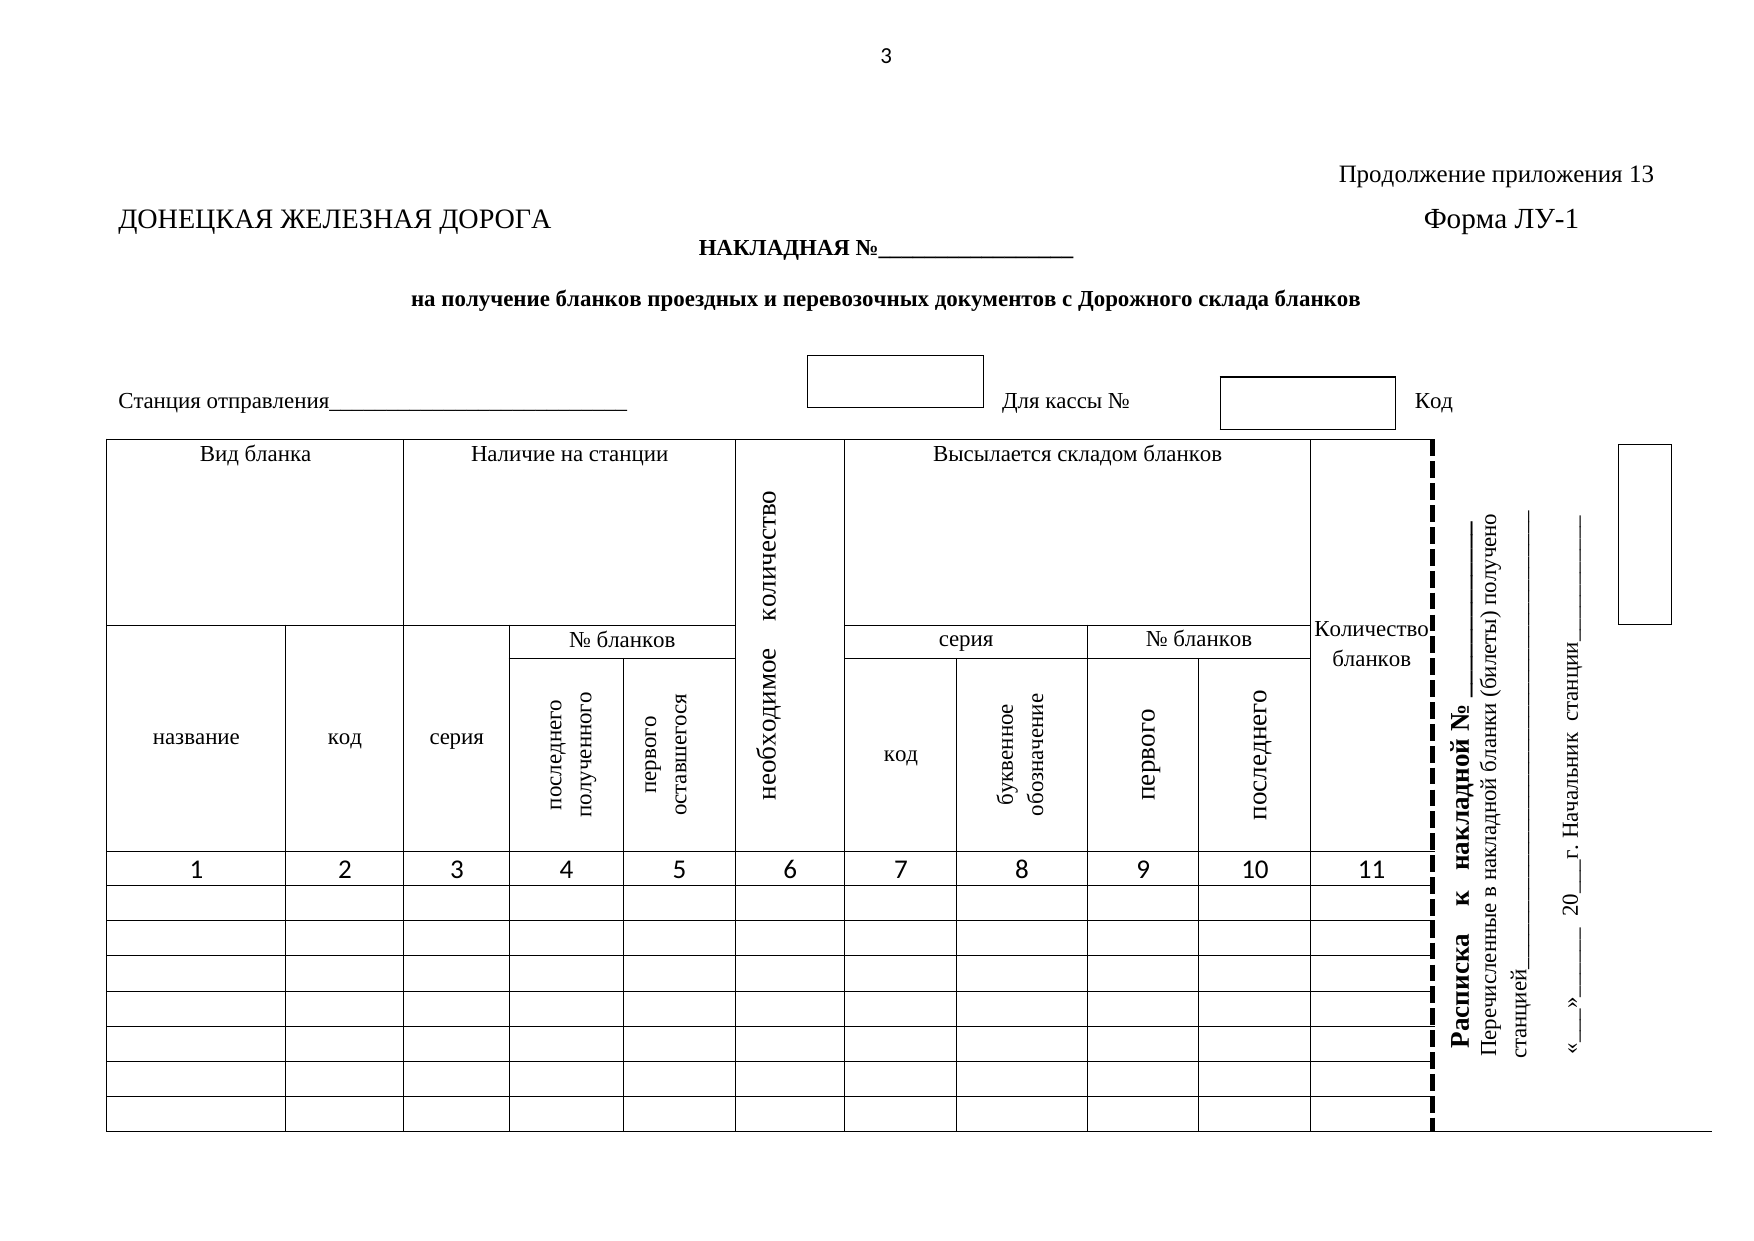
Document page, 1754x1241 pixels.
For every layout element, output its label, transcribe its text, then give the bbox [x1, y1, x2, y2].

table_cell [1199, 1062, 1310, 1096]
table_cell 5 [624, 852, 735, 885]
table_cell [736, 921, 844, 955]
table_cell [510, 1062, 623, 1096]
text Станция отправления__________________________ Для кассы № Код [118, 387, 1220, 414]
table_cell [845, 956, 956, 991]
table_cell последнего [1199, 659, 1310, 851]
table_cell 2 [286, 852, 403, 885]
table_cell последнего полученного [510, 659, 623, 851]
table_header Наличие на станции [404, 440, 735, 624]
table_cell 11 [1311, 852, 1432, 885]
table_cell [404, 1097, 509, 1131]
table_header Расписка к накладной № _____________ Перечисленные в накладной бланки (билеты) получено станцией________________________________________ «___»______ 20___г. Начальник станции___________ [1432, 439, 1712, 1131]
table_cell [107, 886, 285, 920]
table_cell [510, 1027, 623, 1061]
table_cell серия [845, 626, 1087, 658]
table_cell № бланков [510, 626, 735, 658]
table_cell [1311, 1062, 1432, 1096]
table_cell [404, 1062, 509, 1096]
text Продолжение приложения 13 [118, 159, 1654, 188]
table_cell [957, 1062, 1087, 1096]
table_cell [1311, 992, 1432, 1026]
table_cell [286, 1027, 403, 1061]
table_cell [1088, 1097, 1198, 1131]
table_cell [1088, 1062, 1198, 1096]
table_cell 6 [736, 852, 844, 885]
table_cell [1311, 1097, 1432, 1131]
table_cell [510, 1097, 623, 1131]
table_cell [404, 921, 509, 955]
table_cell [1088, 992, 1198, 1026]
table_cell [845, 1097, 956, 1131]
table_cell 7 [845, 852, 956, 885]
table_cell [286, 886, 403, 920]
table_cell [1311, 921, 1432, 955]
table_cell [957, 921, 1087, 955]
table_cell [286, 1062, 403, 1096]
table_cell [1199, 921, 1310, 955]
table_cell [736, 1027, 844, 1061]
table_cell [1311, 886, 1432, 920]
table_header Вид бланка [107, 440, 403, 624]
table_cell [107, 1027, 285, 1061]
text НАКЛАДНАЯ №_________________ [118, 234, 1654, 261]
table_cell [736, 956, 844, 991]
table_cell [1311, 1027, 1432, 1061]
table_cell [1088, 1027, 1198, 1061]
table_cell [736, 1097, 844, 1131]
table_cell [736, 992, 844, 1026]
table_cell № бланков [1088, 626, 1310, 658]
table_cell [286, 921, 403, 955]
table_cell [404, 992, 509, 1026]
table_cell [1199, 1097, 1310, 1131]
table_cell [736, 886, 844, 920]
table_cell [510, 992, 623, 1026]
text на получение бланков проездных и перевозочных документов с Дорожного склада бланков [118, 285, 1654, 312]
table_cell 9 [1088, 852, 1198, 885]
table_cell [286, 1097, 403, 1131]
table_cell [107, 1097, 285, 1131]
table_cell [107, 921, 285, 955]
table_cell 8 [957, 852, 1087, 885]
table_cell первого [1088, 659, 1198, 851]
table_cell [1199, 992, 1310, 1026]
table_cell [286, 992, 403, 1026]
table_cell [510, 956, 623, 991]
table_cell 3 [404, 852, 509, 885]
table_cell 4 [510, 852, 623, 885]
table_cell [957, 1027, 1087, 1061]
table_cell [1199, 956, 1310, 991]
table_cell [1199, 1027, 1310, 1061]
table_cell [845, 921, 956, 955]
table_cell [1088, 886, 1198, 920]
table_cell 10 [1199, 852, 1310, 885]
table_cell [736, 1062, 844, 1096]
table_cell [624, 886, 735, 920]
table_cell [510, 886, 623, 920]
table_cell [404, 886, 509, 920]
table_header Высылается складом бланков [845, 440, 1310, 624]
table_cell [510, 921, 623, 955]
table_cell [845, 1027, 956, 1061]
table_cell первого оставшегося [624, 659, 735, 851]
table_cell 1 [107, 852, 285, 885]
table_header Количество бланков [1311, 440, 1432, 851]
table_cell [845, 886, 956, 920]
table_cell [845, 992, 956, 1026]
table_header [1221, 378, 1395, 428]
table_cell [624, 1062, 735, 1096]
table_cell [107, 992, 285, 1026]
table_cell [1088, 921, 1198, 955]
table_cell [404, 956, 509, 991]
table_cell [624, 992, 735, 1026]
table_cell [1199, 886, 1310, 920]
table_cell [107, 1062, 285, 1096]
table_cell [624, 921, 735, 955]
table_cell [957, 1097, 1087, 1131]
table_header [808, 356, 983, 407]
table_cell [1311, 956, 1432, 991]
table_cell серия [404, 626, 509, 851]
table_cell [404, 1027, 509, 1061]
table_cell [957, 956, 1087, 991]
table_cell [107, 956, 285, 991]
table_cell название [107, 626, 285, 851]
table_cell [624, 1097, 735, 1131]
table_cell код [286, 626, 403, 851]
table_cell [286, 956, 403, 991]
text ДОНЕЦКАЯ ЖЕЛЕЗНАЯ ДОРОГА Форма ЛУ-1 [118, 201, 1654, 234]
table_cell [624, 956, 735, 991]
table_cell [624, 1027, 735, 1061]
table_cell [957, 992, 1087, 1026]
text Станция отправления__________________________ Для кассы № Код [1396, 387, 1654, 414]
table_cell [1088, 956, 1198, 991]
table_cell буквенное обозначение [957, 659, 1087, 851]
table_cell [845, 1062, 956, 1096]
table_cell [957, 886, 1087, 920]
table_header необходимое количество [736, 440, 844, 851]
table_cell код [845, 659, 956, 851]
